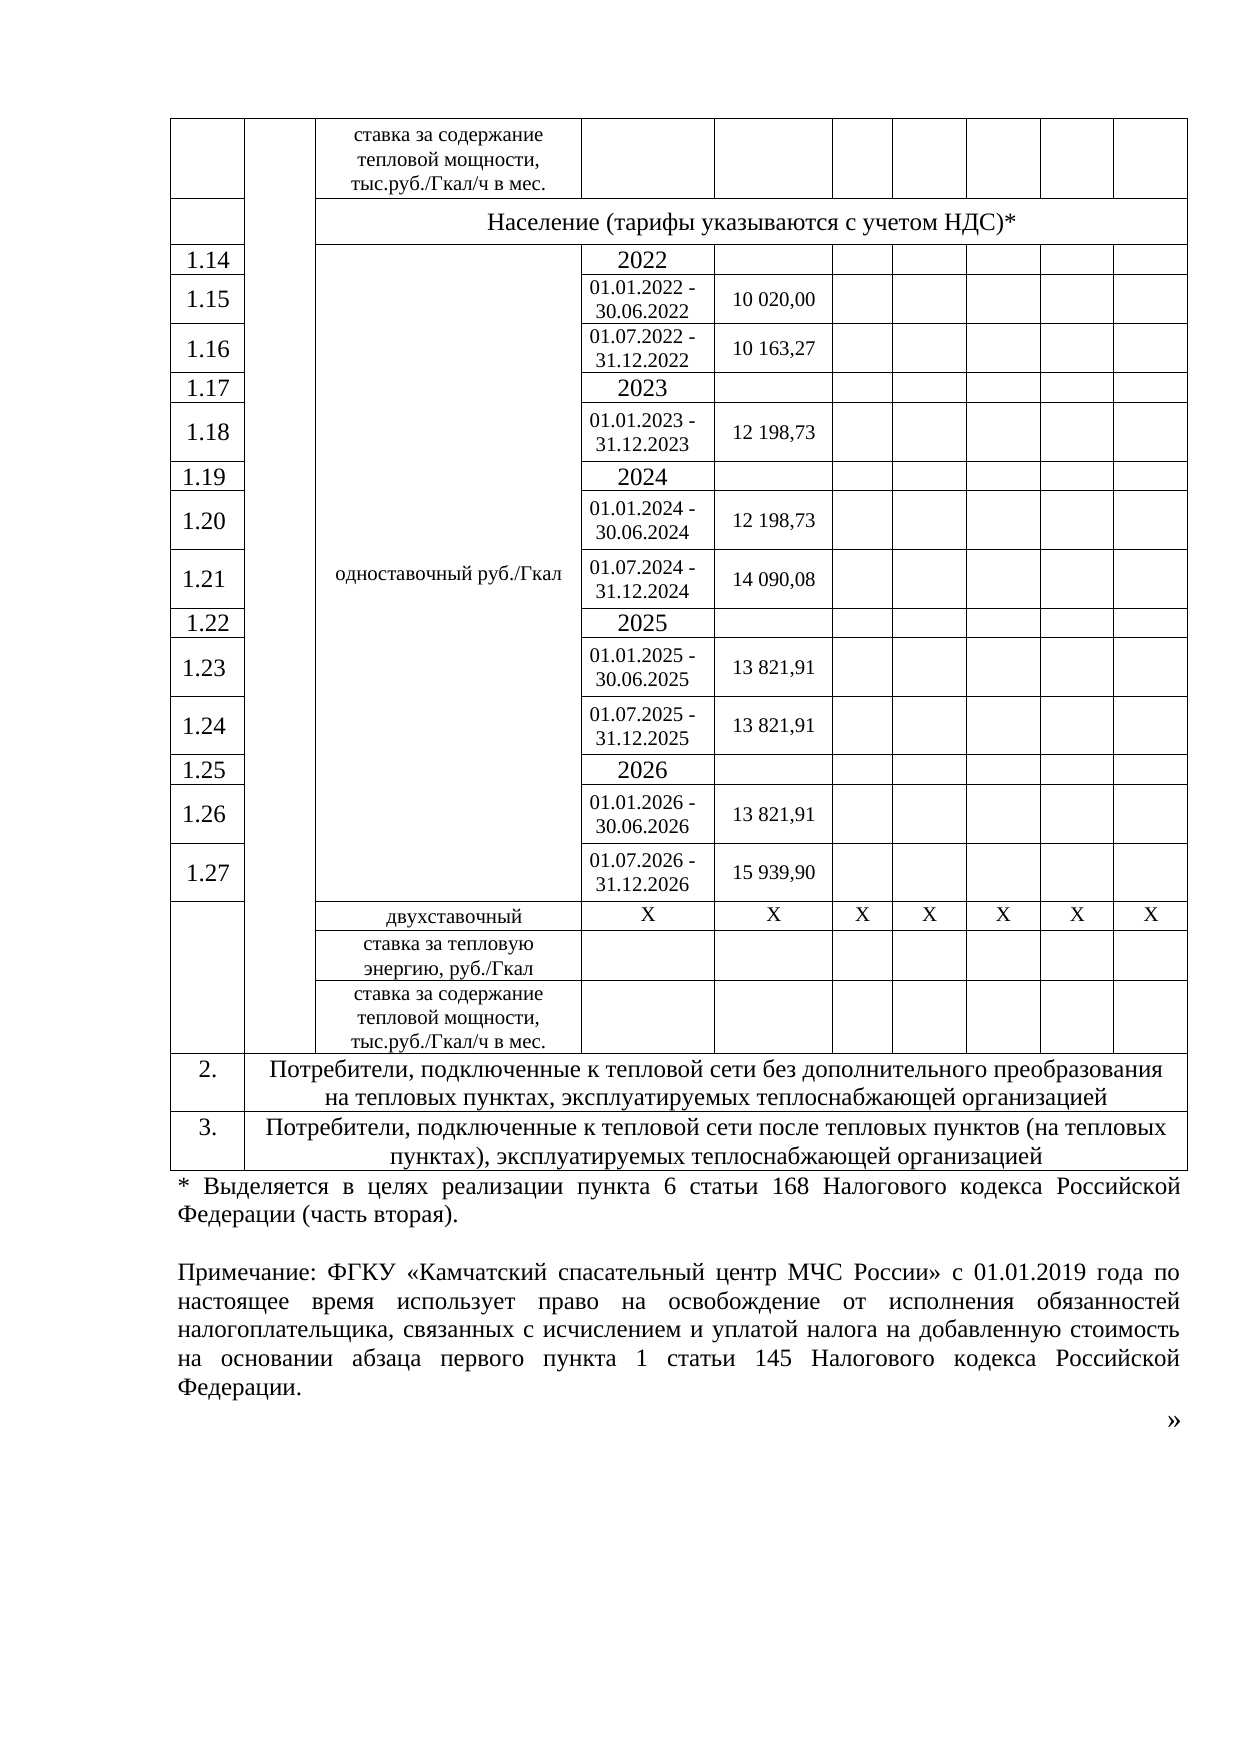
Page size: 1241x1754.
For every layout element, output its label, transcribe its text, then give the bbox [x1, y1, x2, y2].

table_cell [893, 119, 966, 198]
table_cell [833, 931, 892, 979]
table_cell [715, 981, 832, 1053]
table_cell ставка за содержание тепловой мощности, тыс.руб./Гкал/ч в мес. [316, 981, 581, 1053]
table_cell 2022 [582, 245, 714, 274]
table_cell [1114, 491, 1187, 549]
table_cell [893, 403, 966, 461]
table_cell [1041, 550, 1113, 607]
table_cell [967, 697, 1040, 754]
table_cell [833, 844, 892, 901]
table_cell Х [582, 902, 714, 930]
table_cell [893, 785, 966, 843]
table_cell [967, 119, 1040, 198]
table_cell [967, 324, 1040, 372]
table_cell [893, 638, 966, 696]
table_cell [967, 844, 1040, 901]
table_cell [893, 373, 966, 402]
table_cell [893, 931, 966, 979]
table_cell [893, 324, 966, 372]
table_cell двухставочный [316, 902, 581, 930]
table_cell [893, 609, 966, 637]
table_cell 10 020,00 [715, 275, 832, 323]
table_cell [967, 981, 1040, 1053]
table_cell 13 821,91 [715, 785, 832, 843]
table_cell [1041, 931, 1113, 979]
table_cell [833, 403, 892, 461]
table_cell [1041, 245, 1113, 274]
table_cell 1.18 [171, 403, 244, 461]
table_cell [1041, 275, 1113, 323]
table_cell [171, 199, 244, 244]
table_cell 2026 [582, 755, 714, 784]
table_cell [1114, 373, 1187, 402]
table_cell 2024 [582, 462, 714, 490]
table_cell 01.07.2025 - 31.12.2025 [582, 697, 714, 754]
table_cell [1114, 931, 1187, 979]
table_cell 1.14 [171, 245, 244, 274]
table_cell ставка за содержание тепловой мощности, тыс.руб./Гкал/ч в мес. [316, 119, 581, 198]
table_cell [893, 462, 966, 490]
table_cell [967, 755, 1040, 784]
table_cell [1041, 981, 1113, 1053]
table_cell [967, 275, 1040, 323]
table_cell [1114, 245, 1187, 274]
table_cell [833, 755, 892, 784]
text * Выделяется в целях реализации пункта 6 статьи 168 Налогового кодекса Российской Федерации (часть вторая). [177, 1171, 1181, 1228]
table_cell [1114, 324, 1187, 372]
table_cell 01.01.2022 -30.06.2022 [582, 275, 714, 323]
table_cell [893, 755, 966, 784]
table_cell [1041, 697, 1113, 754]
table_cell [1041, 844, 1113, 901]
table_cell [1114, 275, 1187, 323]
table_cell 1.17 [171, 373, 244, 402]
table_cell [833, 373, 892, 402]
table_cell 10 163,27 [715, 324, 832, 372]
table_cell [715, 373, 832, 402]
table_cell 1.25 [171, 755, 244, 784]
table_cell [833, 609, 892, 637]
text » [177, 1401, 1181, 1434]
table_cell [833, 550, 892, 607]
table_cell 2025 [582, 609, 714, 637]
table_cell [967, 462, 1040, 490]
table_cell [1114, 697, 1187, 754]
table_cell Х [967, 902, 1040, 930]
table_cell 1.15 [171, 275, 244, 323]
table_cell Х [715, 902, 832, 930]
table_cell 1.16 [171, 324, 244, 372]
table_cell [1114, 981, 1187, 1053]
table_cell [833, 324, 892, 372]
table_cell [715, 245, 832, 274]
table_cell 13 821,91 [715, 697, 832, 754]
table_cell 1.26 [171, 785, 244, 843]
table_cell [715, 119, 832, 198]
table_cell 1.20 [171, 491, 244, 549]
table_cell 15 939,90 [715, 844, 832, 901]
table_cell 13 821,91 [715, 638, 832, 696]
table_cell [1041, 785, 1113, 843]
table_cell [1041, 491, 1113, 549]
table_cell [893, 275, 966, 323]
table_cell [893, 245, 966, 274]
table_cell 1.21 [171, 550, 244, 607]
table_cell [1041, 638, 1113, 696]
table_cell [715, 931, 832, 979]
table_cell [967, 931, 1040, 979]
table_cell 1.24 [171, 697, 244, 754]
table_cell 1.22 [171, 609, 244, 637]
table_cell [893, 491, 966, 549]
table_cell Потребители, подключенные к тепловой сети без дополнительного преобразования на тепловых пунктах, эксплуатируемых теплоснабжающей организацией [245, 1054, 1187, 1111]
table_cell 01.07.2026 - 31.12.2026 [582, 844, 714, 901]
table_cell [1041, 462, 1113, 490]
table_cell Население (тарифы указываются с учетом НДС)* [316, 199, 1187, 244]
table_cell [1114, 403, 1187, 461]
table_cell 01.07.2024 - 31.12.2024 [582, 550, 714, 607]
table_cell Х [893, 902, 966, 930]
table_cell [833, 275, 892, 323]
table_cell [1114, 638, 1187, 696]
table_cell 1.19 [171, 462, 244, 490]
table_cell [833, 462, 892, 490]
table_cell 1.23 [171, 638, 244, 696]
table_cell [1114, 550, 1187, 607]
table_cell [715, 755, 832, 784]
table_cell Х [1114, 902, 1187, 930]
table_cell 1.27 [171, 844, 244, 901]
table_cell [1041, 609, 1113, 637]
table_cell [171, 902, 244, 1053]
table_cell [1041, 373, 1113, 402]
table_cell Потребители, подключенные к тепловой сети после тепловых пунктов (на тепловых пунктах), эксплуатируемых теплоснабжающей организацией [245, 1112, 1187, 1170]
table_cell Х [833, 902, 892, 930]
table_cell [715, 462, 832, 490]
table_cell [967, 245, 1040, 274]
table_cell 01.01.2024 -30.06.2024 [582, 491, 714, 549]
table_cell [1114, 462, 1187, 490]
table_cell 01.07.2022 - 31.12.2022 [582, 324, 714, 372]
table_cell Х [1041, 902, 1113, 930]
table_cell одноставочный руб./Гкал [316, 245, 581, 901]
table_cell [833, 119, 892, 198]
table_cell 12 198,73 [715, 491, 832, 549]
table_cell 14 090,08 [715, 550, 832, 607]
table_cell [893, 981, 966, 1053]
table_cell [582, 119, 714, 198]
table_cell [833, 981, 892, 1053]
table_cell [833, 785, 892, 843]
table_cell [1114, 785, 1187, 843]
table_cell 01.01.2025 -30.06.2025 [582, 638, 714, 696]
table_cell [1041, 119, 1113, 198]
table_cell [893, 697, 966, 754]
table_cell [1041, 755, 1113, 784]
table_cell [715, 609, 832, 637]
table_cell [967, 403, 1040, 461]
table_cell [833, 697, 892, 754]
table_cell [967, 491, 1040, 549]
table_cell [1041, 403, 1113, 461]
table_cell [967, 550, 1040, 607]
table_cell 3. [171, 1112, 244, 1170]
table_cell 2023 [582, 373, 714, 402]
table_cell 01.01.2026 -30.06.2026 [582, 785, 714, 843]
table_cell [833, 638, 892, 696]
text Примечание: ФГКУ «Камчатский спасательный центр МЧС России» с 01.01.2019 года по настоящее время использует право на освобождение от исполнения обязанностей налогоплательщика, связанных с исчислением и уплатой налога на добавленную стоимость на основании абзаца первого пункта 1 статьи 145 Налогового кодекса Российской Федерации. [177, 1257, 1181, 1401]
table_cell [893, 844, 966, 901]
table_cell [582, 931, 714, 979]
table_cell [967, 373, 1040, 402]
table_cell 01.01.2023 -31.12.2023 [582, 403, 714, 461]
table_cell [833, 245, 892, 274]
table_cell [967, 638, 1040, 696]
table_cell 12 198,73 [715, 403, 832, 461]
table_cell [967, 785, 1040, 843]
table_cell [1114, 119, 1187, 198]
table_cell 2. [171, 1054, 244, 1111]
table_cell [582, 981, 714, 1053]
table_cell ставка за тепловую энергию, руб./Гкал [316, 931, 581, 979]
table_cell [833, 491, 892, 549]
table_cell [1041, 324, 1113, 372]
table_cell [1114, 844, 1187, 901]
table_cell [1114, 755, 1187, 784]
table_cell [967, 609, 1040, 637]
table_cell [1114, 609, 1187, 637]
table_cell [893, 550, 966, 607]
